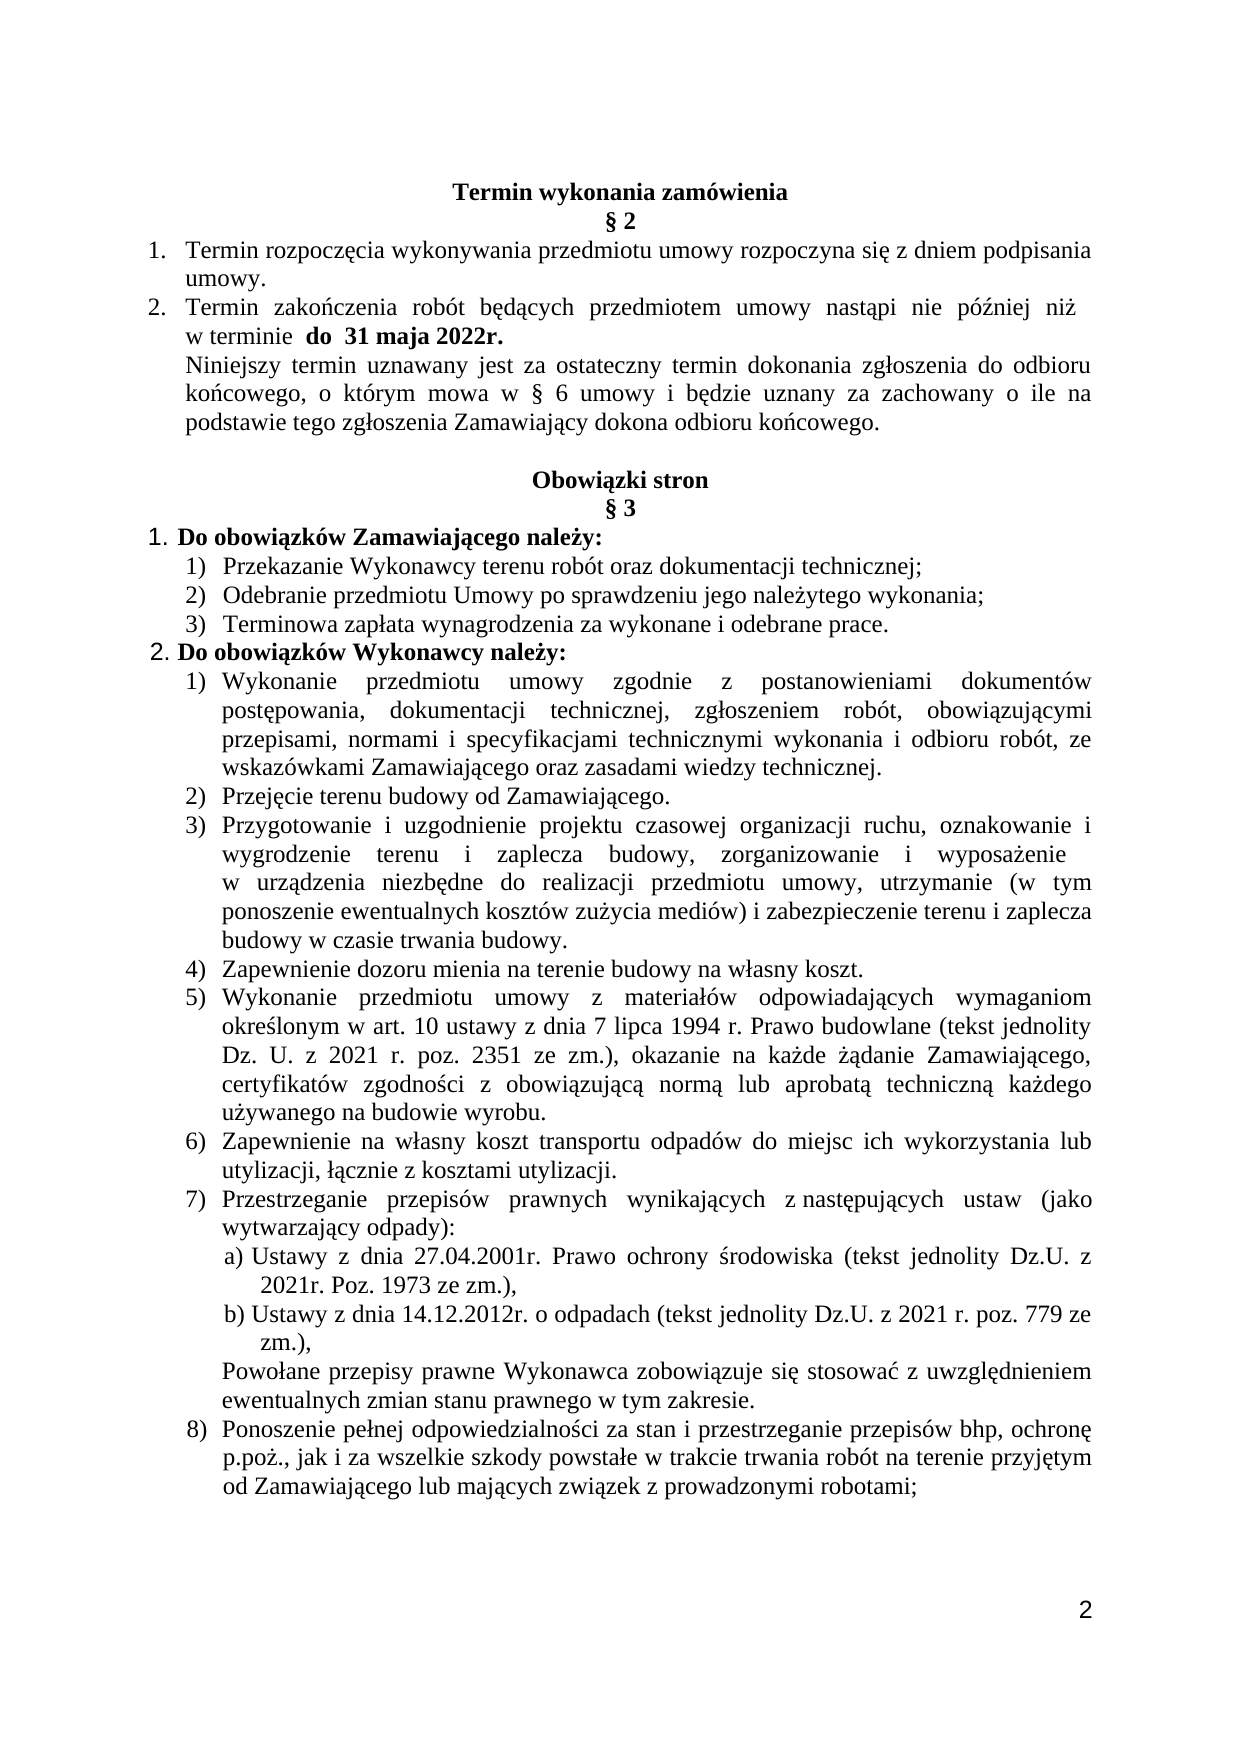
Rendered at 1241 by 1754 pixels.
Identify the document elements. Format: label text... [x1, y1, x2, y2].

list Przygotowanie i uzgodnienie projektu czasowej organizacji ruchu, oznakowanie i wygrodzenie terenu i zaplecza budowy, zorganizowanie i wyposażenie w urządzenia niezbędne do realizacji przedmiotu umowy, utrzymanie (w tym ponoszenie ewentualnych kosztów zużycia mediów) i zabezpieczenie terenu i zaplecza budowy w czasie trwania budowy. [185, 810, 1092, 954]
text § 3 [148, 493, 1092, 522]
list Odebranie przedmiotu Umowy po sprawdzeniu jego należytego wykonania; [185, 580, 1092, 609]
list Zapewnienie na własny koszt transportu odpadów do miejsc ich wykorzystania lub utylizacji, łącznie z kosztami utylizacji. [185, 1126, 1092, 1184]
list Termin zakończenia robót będących przedmiotem umowy nastąpi nie później niż w terminie do 31 maja 2022r. [148, 292, 1092, 350]
list Do obowiązków Wykonawcy należy: [149, 637, 1092, 666]
list Ustawy z dnia 27.04.2001r. Prawo ochrony środowiska (tekst jednolity Dz.U. z 2021r. Poz. 1973 ze zm.), [224, 1241, 1092, 1299]
list Przekazanie Wykonawcy terenu robót oraz dokumentacji technicznej; [185, 551, 1092, 580]
list Terminowa zapłata wynagrodzenia za wykonane i odebrane prace. [185, 609, 1092, 637]
list Przestrzeganie przepisów prawnych wynikających z następujących ustaw (jako wytwarzający odpady): [185, 1184, 1092, 1241]
text Termin wykonania zamówienia [148, 177, 1092, 206]
text Niniejszy termin uznawany jest za ostateczny termin dokonania zgłoszenia do odbioru końcowego, o którym mowa w § 6 umowy i będzie uznany za zachowany o ile na podstawie tego zgłoszenia Zamawiający dokona odbioru końcowego. [185, 350, 1092, 436]
list Do obowiązków Zamawiającego należy: [148, 522, 1092, 551]
list Ustawy z dnia 14.12.2012r. o odpadach (tekst jednolity Dz.U. z 2021 r. poz. 779 ze zm.), [224, 1299, 1092, 1356]
list Wykonanie przedmiotu umowy z materiałów odpowiadających wymaganiom określonym w art. 10 ustawy z dnia 7 lipca 1994 r. Prawo budowlane (tekst jednolity Dz. U. z 2021 r. poz. 2351 ze zm.), okazanie na każde żądanie Zamawiającego, certyfikatów zgodności z obowiązującą normą lub aprobatą techniczną każdego używanego na budowie wyrobu. [185, 982, 1092, 1126]
list Termin rozpoczęcia wykonywania przedmiotu umowy rozpoczyna się z dniem podpisania umowy. [148, 235, 1092, 292]
text Powołane przepisy prawne Wykonawca zobowiązuje się stosować z uwzględnieniem ewentualnych zmian stanu prawnego w tym zakresie. [222, 1356, 1092, 1414]
list Zapewnienie dozoru mienia na terenie budowy na własny koszt. [185, 954, 1092, 982]
text Obowiązki stron [148, 465, 1092, 493]
text § 2 [148, 206, 1092, 235]
list Przejęcie terenu budowy od Zamawiającego. [185, 781, 1092, 810]
list Wykonanie przedmiotu umowy zgodnie z postanowieniami dokumentów postępowania, dokumentacji technicznej, zgłoszeniem robót, obowiązującymi przepisami, normami i specyfikacjami technicznymi wykonania i odbioru robót, ze wskazówkami Zamawiającego oraz zasadami wiedzy technicznej. [185, 666, 1092, 781]
list Ponoszenie pełnej odpowiedzialności za stan i przestrzeganie przepisów bhp, ochronę p.poż., jak i za wszelkie szkody powstałe w trakcie trwania robót na terenie przyjętym od Zamawiającego lub mających związek z prowadzonymi robotami; [186, 1414, 1092, 1500]
